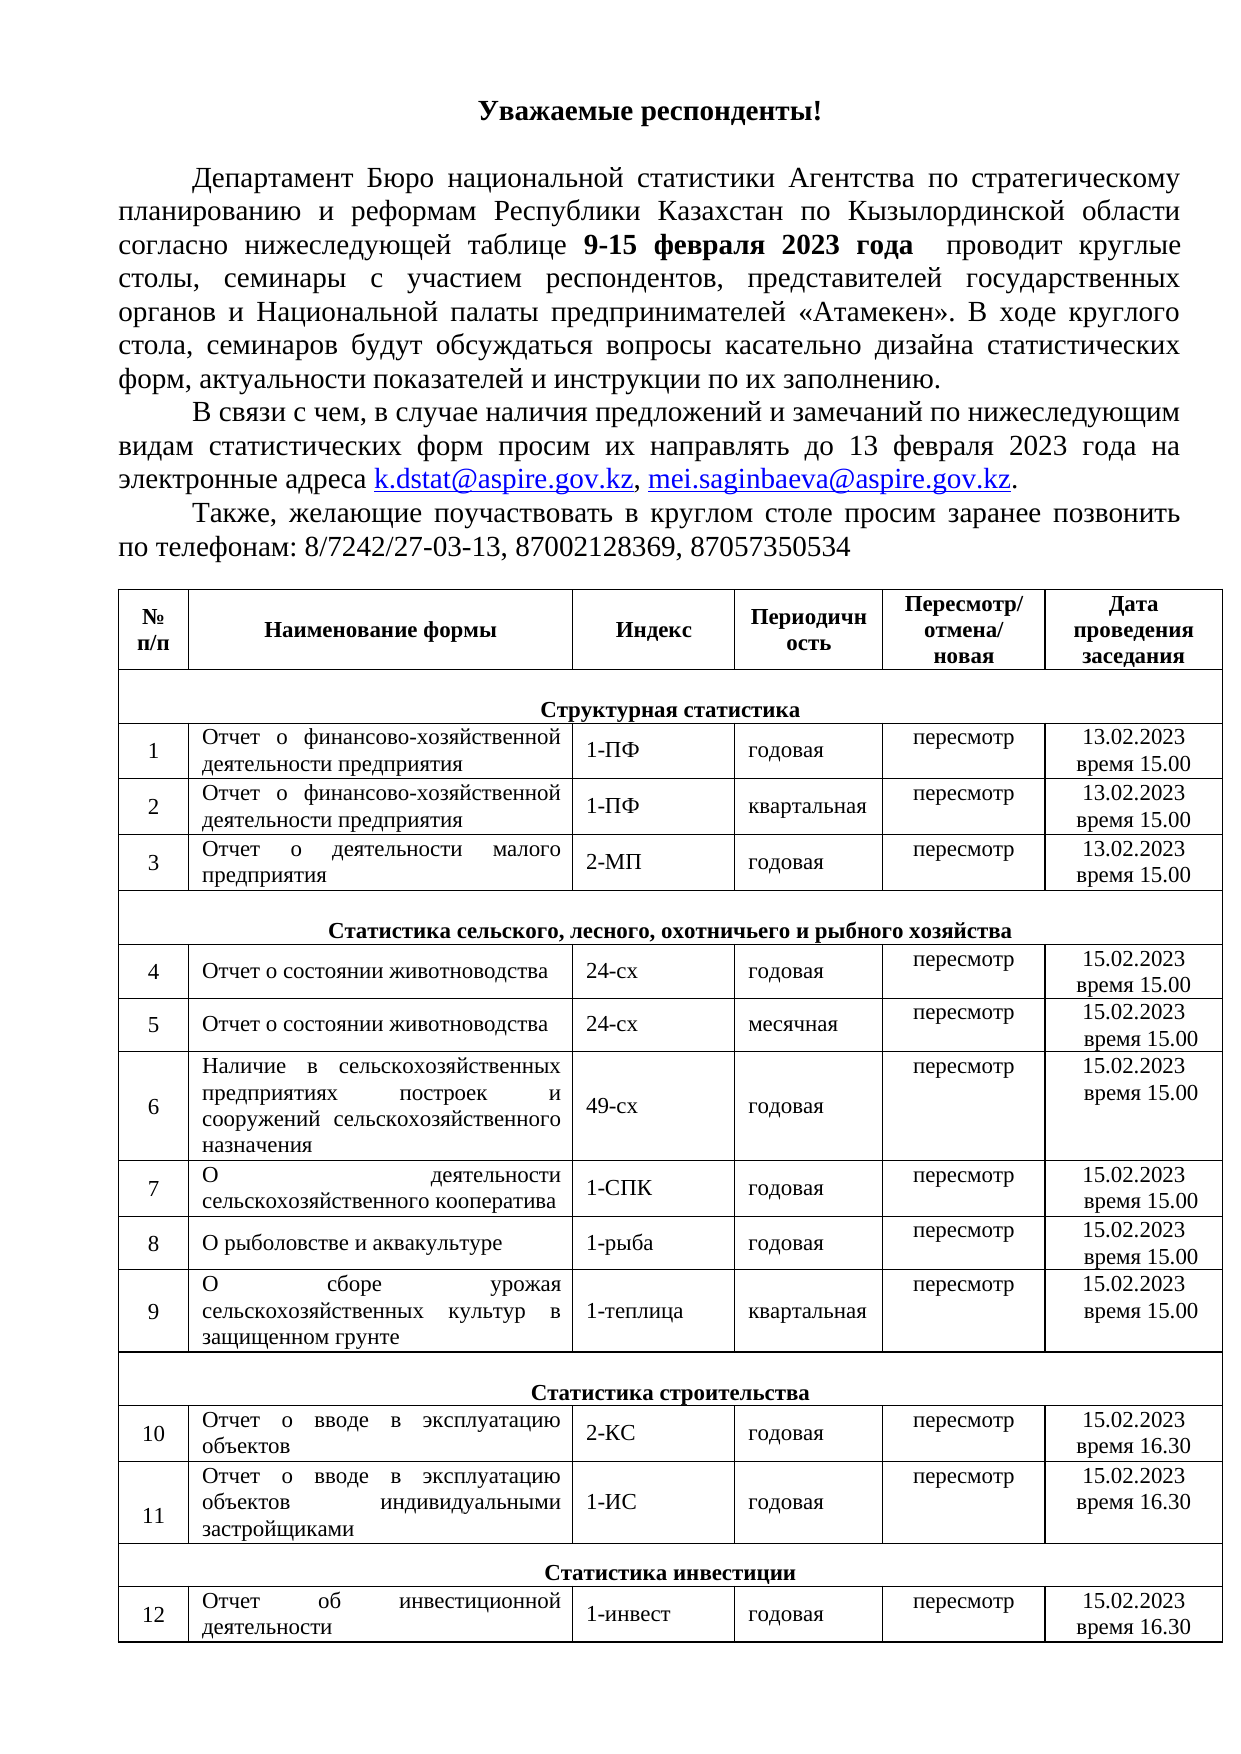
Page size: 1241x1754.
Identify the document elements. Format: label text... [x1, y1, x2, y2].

table_cell 9 [119, 1270, 188, 1351]
table_cell 3 [119, 835, 188, 890]
text Уважаемые респонденты! [118, 93, 1181, 126]
table_cell пересмотр [883, 1406, 1044, 1461]
table_cell 15.02.2023 время 16.30 [1046, 1587, 1222, 1641]
table_cell 5 [119, 999, 188, 1051]
table_cell 1 [119, 724, 188, 778]
table_cell пересмотр [883, 724, 1044, 778]
table_cell 1-ИС [573, 1462, 734, 1543]
table_cell годовая [735, 1161, 882, 1216]
table_cell 2-МП [573, 835, 734, 890]
text Также, желающие поучаствовать в круглом столе просим заранее позвонить по телефонам: 8/7242/27-03-13, 87002128369, 87057350534 [118, 495, 1181, 562]
table_cell Наличие в сельскохозяйственных предприятиях построек и сооружений сельскохозяйственного назначения [189, 1052, 572, 1160]
table_cell пересмотр [883, 779, 1044, 834]
table_cell 4 [119, 945, 188, 997]
table_header № п/п [119, 590, 188, 669]
table_cell 10 [119, 1406, 188, 1461]
table_cell 1-СПК [573, 1161, 734, 1216]
table_cell пересмотр [883, 835, 1044, 890]
table_cell Статистика инвестиции [119, 1544, 1222, 1586]
table_cell 13.02.2023 время 15.00 [1046, 835, 1222, 890]
table_cell Отчет о состоянии животноводства [189, 999, 572, 1051]
table_cell Статистика сельского, лесного, охотничьего и рыбного хозяйства [119, 891, 1222, 944]
table_cell пересмотр [883, 1270, 1044, 1351]
table_cell годовая [735, 1462, 882, 1543]
table_cell 15.02.2023 время 15.00 [1046, 1270, 1222, 1351]
table_cell годовая [735, 1587, 882, 1641]
table_cell Статистика строительства [119, 1353, 1222, 1405]
table_cell Отчет о финансово-хозяйственной деятельности предприятия [189, 724, 572, 778]
table_cell годовая [735, 724, 882, 778]
table_cell 6 [119, 1052, 188, 1160]
table_cell пересмотр [883, 1587, 1044, 1641]
table_cell 24-сх [573, 945, 734, 997]
table_cell О рыболовстве и аквакультуре [189, 1217, 572, 1269]
table_cell пересмотр [883, 945, 1044, 997]
table_cell Отчет об инвестиционной деятельности [189, 1587, 572, 1641]
table_cell 1-ПФ [573, 724, 734, 778]
table_cell годовая [735, 945, 882, 997]
table_cell годовая [735, 1406, 882, 1461]
table_cell 13.02.2023 время 15.00 [1046, 724, 1222, 778]
table_header Индекс [573, 590, 734, 669]
table_cell 2 [119, 779, 188, 834]
table_cell 11 [119, 1462, 188, 1543]
table_cell пересмотр [883, 1052, 1044, 1160]
text В связи с чем, в случае наличия предложений и замечаний по нижеследующим видам статистических форм просим их направлять до 13 февраля 2023 года на электронные адреса k.dstat@aspire.gov.kz, mei.saginbaeva@aspire.gov.kz. [118, 394, 1181, 495]
table_cell О деятельности сельскохозяйственного кооператива [189, 1161, 572, 1216]
table_cell 15.02.2023 время 15.00 [1046, 945, 1222, 997]
table_cell 12 [119, 1587, 188, 1641]
table_cell пересмотр [883, 1217, 1044, 1269]
table_cell Отчет о состоянии животноводства [189, 945, 572, 997]
table_cell Структурная статистика [119, 670, 1222, 722]
table_cell пересмотр [883, 999, 1044, 1051]
table_cell 15.02.2023 время 15.00 [1046, 1052, 1222, 1160]
table_cell 13.02.2023 время 15.00 [1046, 779, 1222, 834]
table_cell пересмотр [883, 1161, 1044, 1216]
table_cell 8 [119, 1217, 188, 1269]
table_cell квартальная [735, 1270, 882, 1351]
table_cell Отчет о деятельности малого предприятия [189, 835, 572, 890]
table_cell 15.02.2023 время 16.30 [1046, 1462, 1222, 1543]
table_cell 15.02.2023 время 15.00 [1046, 1161, 1222, 1216]
table_header Наименование формы [189, 590, 572, 669]
table_cell 1-рыба [573, 1217, 734, 1269]
table_cell Отчет о вводе в эксплуатацию объектов индивидуальными застройщиками [189, 1462, 572, 1543]
table_cell годовая [735, 835, 882, 890]
table_cell 15.02.2023 время 16.30 [1046, 1406, 1222, 1461]
table_cell 2-КС [573, 1406, 734, 1461]
table_cell 1-теплица [573, 1270, 734, 1351]
table_cell 1-ПФ [573, 779, 734, 834]
table_cell годовая [735, 1217, 882, 1269]
text Департамент Бюро национальной статистики Агентства по стратегическому планированию и реформам Республики Казахстан по Кызылординской области согласно нижеследующей таблице 9-15 февраля 2023 года проводит круглые столы, семинары с участием респондентов, представителей государственных органов и Национальной палаты предпринимателей «Атамекен». В ходе круглого стола, семинаров будут обсуждаться вопросы касательно дизайна статистических форм, актуальности показателей и инструкции по их заполнению. [118, 160, 1181, 394]
table_cell годовая [735, 1052, 882, 1160]
table_cell 15.02.2023 время 15.00 [1046, 1217, 1222, 1269]
table_cell 24-сх [573, 999, 734, 1051]
table_cell О сборе урожая сельскохозяйственных культур в защищенном грунте [189, 1270, 572, 1351]
table_cell месячная [735, 999, 882, 1051]
table_cell 49-сх [573, 1052, 734, 1160]
table_cell Отчет о вводе в эксплуатацию объектов [189, 1406, 572, 1461]
table_cell 1-инвест [573, 1587, 734, 1641]
table_header Периодичность [735, 590, 882, 669]
table_cell Отчет о финансово-хозяйственной деятельности предприятия [189, 779, 572, 834]
table_header Пересмотр/отмена/ новая [883, 590, 1044, 669]
table_cell 15.02.2023 время 15.00 [1046, 999, 1222, 1051]
table_cell пересмотр [883, 1462, 1044, 1543]
table_cell 7 [119, 1161, 188, 1216]
table_cell квартальная [735, 779, 882, 834]
table_header Дата проведения заседания [1046, 590, 1222, 669]
